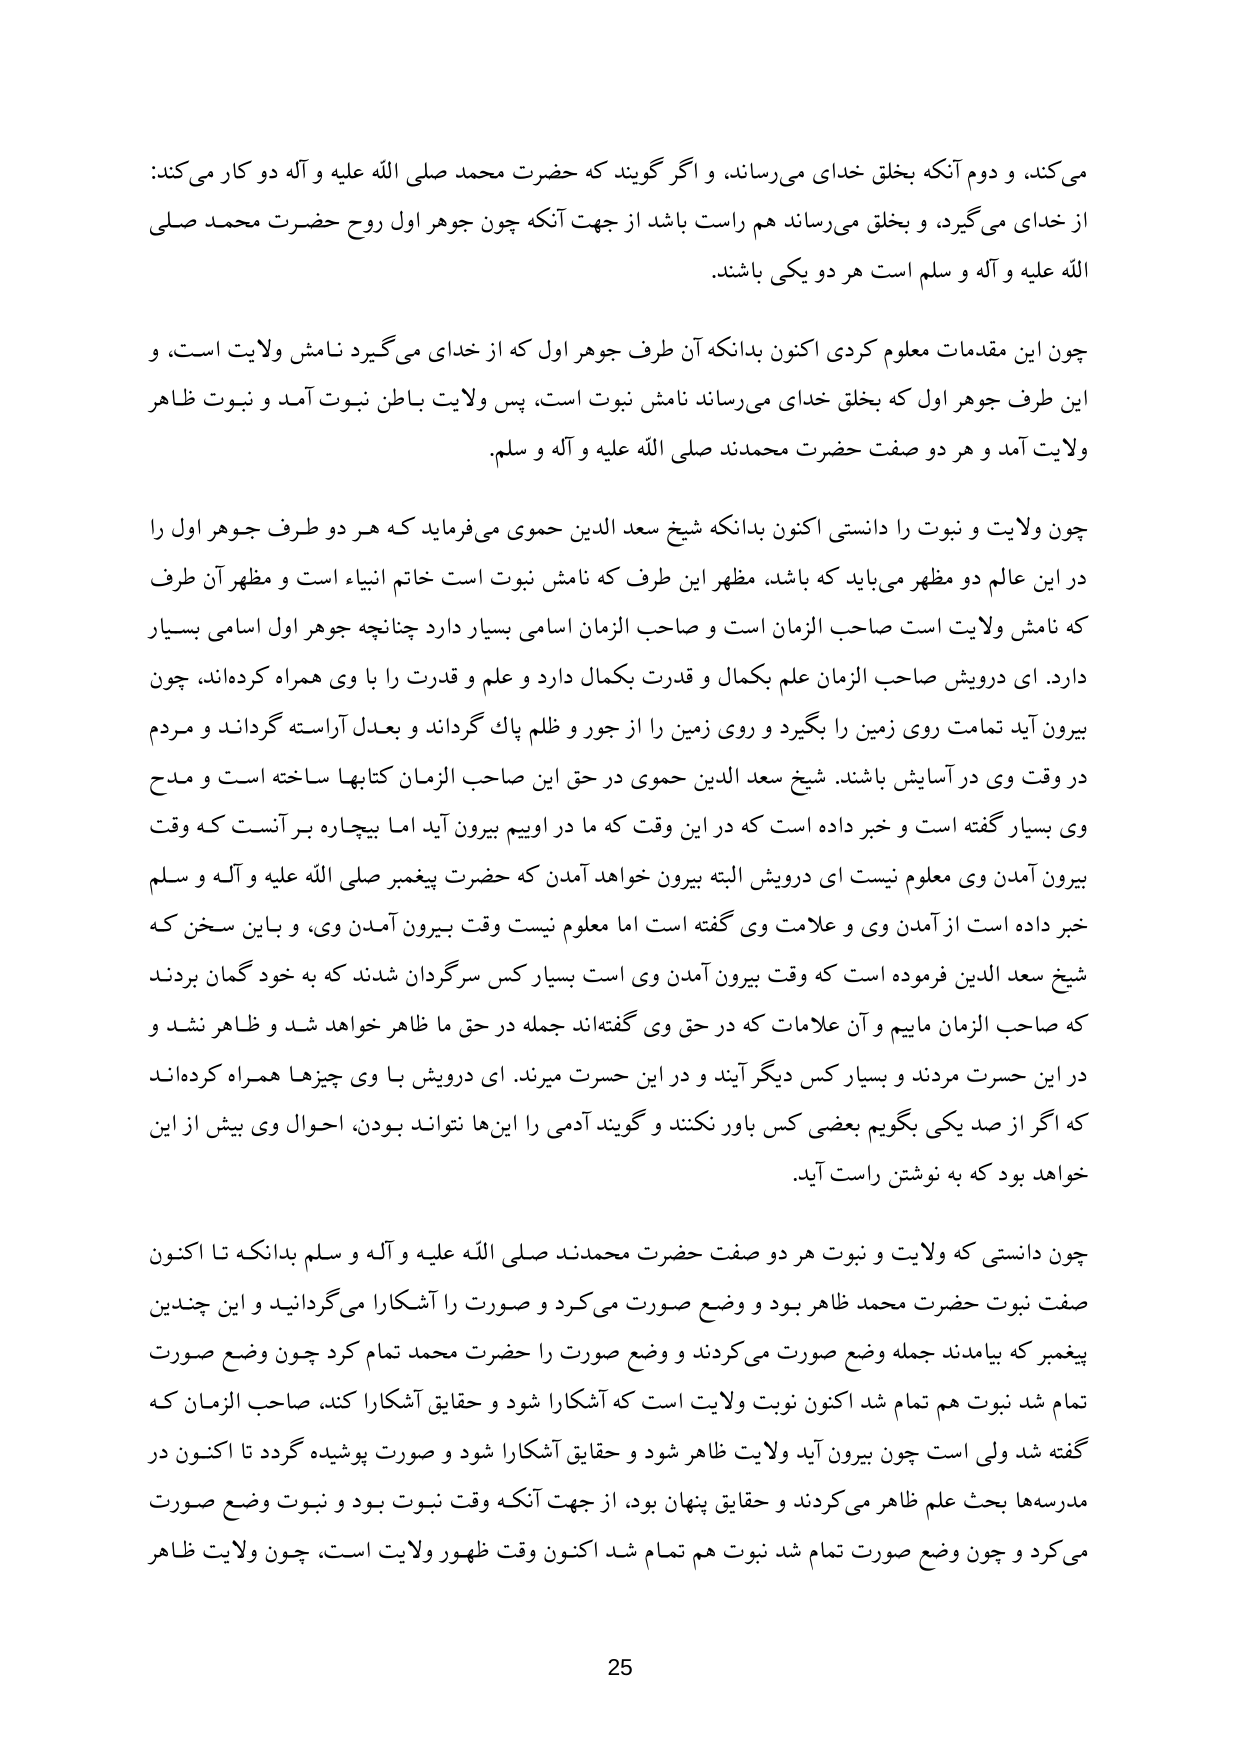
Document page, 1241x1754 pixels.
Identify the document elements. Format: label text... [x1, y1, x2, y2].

text چون اين مقدمات معلوم كردى اكنون بدانكه آن طرف جوهر اول كه از خداى مى‏گيرد نامش ولايت است، و اين طرف جوهر اول كه بخلق خداى مى‏رساند نامش نبوت است، پس ولايت باطن نبوت آمد و نبوت ظاهر ولايت آمد و هر دو صفت حضرت محمدند صلى اللّه عليه و آله و سلم. [150, 328, 1090, 469]
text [150, 150, 1090, 291]
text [150, 1231, 1090, 1571]
text چون ولايت و نبوت را دانستى اكنون بدانكه شيخ سعد الدين حموى مى‏فرمايد كه هر دو طرف جوهر اول را در اين عالم دو مظهر مى‏بايد كه باشد، مظهر اين طرف كه نامش نبوت است خاتم انبياء است و مظهر آن طرف كه نامش ولايت است صاحب الزمان است و صاحب الزمان اسامى بسيار دارد چنانچه جوهر اول اسامى بسيار دارد. اى درويش صاحب الزمان علم بكمال و قدرت بكمال دارد و علم و قدرت را با وى همراه كرده‏اند، چون بيرون آيد تمامت روى زمين را بگيرد و روى زمين را از جور و ظلم پاك گرداند و بعدل آراسته گرداند و مردم در وقت وى در آسايش باشند. شيخ سعد الدين حموى در حق اين صاحب الزمان كتابها ساخته است و مدح وى بسيار گفته است و خبر داده است كه در اين وقت كه ما در اوييم بيرون آيد اما بيچاره بر آنست كه وقت بيرون آمدن وى معلوم نيست اى درويش البته بيرون خواهد آمدن كه حضرت پيغمبر صلى اللّه عليه و آله و سلم خبر داده است از آمدن وى و علامت وى گفته است اما معلوم نيست وقت بيرون آمدن وى، و باين سخن كه شيخ سعد الدين فرموده است كه وقت بيرون آمدن وى است بسيار كس سرگردان شدند كه به خود گمان بردند كه صاحب الزمان ماييم و آن علامات كه در حق وى گفته‏اند جمله در حق ما ظاهر خواهد شد و ظاهر نشد و در اين حسرت مردند و بسيار كس ديگر آيند و در اين حسرت ميرند. اى درويش با وى چيزها همراه كرده‏اند كه اگر از صد يكى بگويم بعضى كس باور نكنند و گويند آدمى را اين‏ها نتواند بودن، احوال وى بيش از اين خواهد بود كه به نوشتن راست آيد. [150, 506, 1090, 1194]
